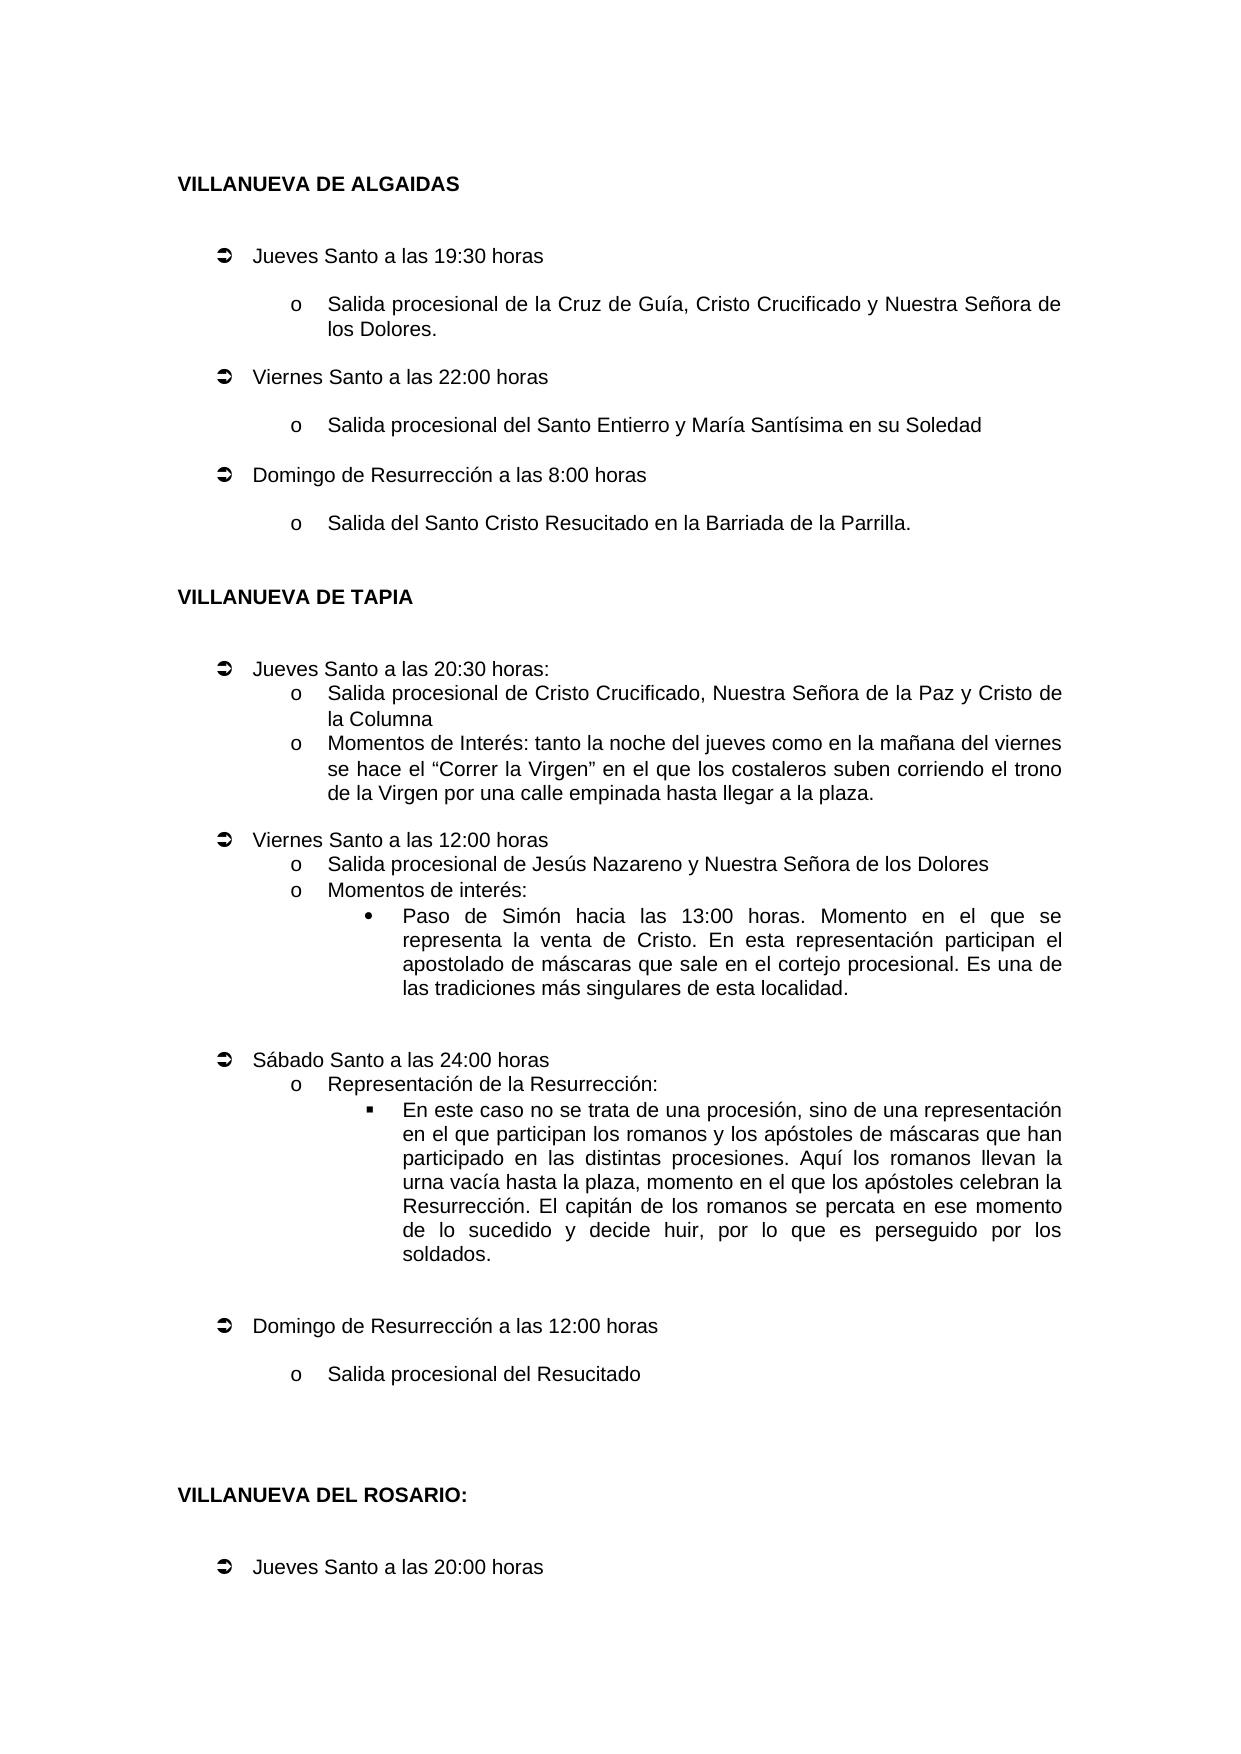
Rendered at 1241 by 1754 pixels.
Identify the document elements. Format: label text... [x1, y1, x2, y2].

list En este caso no se trata de una procesión, sino de una representación en el que participan los romanos y los apóstoles de máscaras que han participado en las distintas procesiones. Aquí los romanos llevan la urna vacía hasta la plaza, momento en el que los apóstoles celebran la Resurrección. El capitán de los romanos se percata en ese momento de lo sucedido y decide huir, por lo que es perseguido por los soldados. [365, 1098, 1063, 1266]
list Jueves Santo a las 20:00 horas [215, 1555, 1063, 1579]
list Jueves Santo a las 19:30 horas [215, 243, 1063, 267]
text VILLANUEVA DEL ROSARIO: [177, 1483, 1063, 1507]
text VILLANUEVA DE ALGAIDAS [177, 172, 1063, 196]
list Salida procesional de Jesús Nazareno y Nuestra Señora de los Dolores [290, 852, 1063, 878]
list Salida del Santo Cristo Resucitado en la Barriada de la Parrilla. [290, 511, 1063, 537]
list Salida procesional de la Cruz de Guía, Cristo Crucificado y Nuestra Señora de los Dolores. [290, 291, 1063, 341]
list Paso de Simón hacia las 13:00 horas. Momento en el que se representa la venta de Cristo. En esta representación participan el apostolado de máscaras que sale en el cortejo procesional. Es una de las tradiciones más singulares de esta localidad. [365, 904, 1063, 1000]
list Salida procesional de Cristo Crucificado, Nuestra Señora de la Paz y Cristo de la Columna [290, 681, 1063, 731]
list Viernes Santo a las 12:00 horas [215, 828, 1063, 852]
list Salida procesional del Santo Entierro y María Santísima en su Soledad [290, 413, 1063, 439]
list Salida procesional del Resucitado [290, 1361, 1063, 1387]
list Sábado Santo a las 24:00 horas [215, 1048, 1063, 1072]
list Momentos de interés: [290, 878, 1063, 904]
list Jueves Santo a las 20:30 horas: [215, 657, 1063, 681]
list Representación de la Resurrección: [290, 1072, 1063, 1098]
list Momentos de Interés: tanto la noche del jueves como en la mañana del viernes se hace el “Correr la Virgen” en el que los costaleros suben corriendo el trono de la Virgen por una calle empinada hasta llegar a la plaza. [290, 731, 1063, 804]
list Domingo de Resurrección a las 12:00 horas [215, 1313, 1063, 1337]
list Domingo de Resurrección a las 8:00 horas [215, 463, 1063, 487]
list Viernes Santo a las 22:00 horas [215, 365, 1063, 389]
text VILLANUEVA DE TAPIA [177, 585, 1063, 609]
